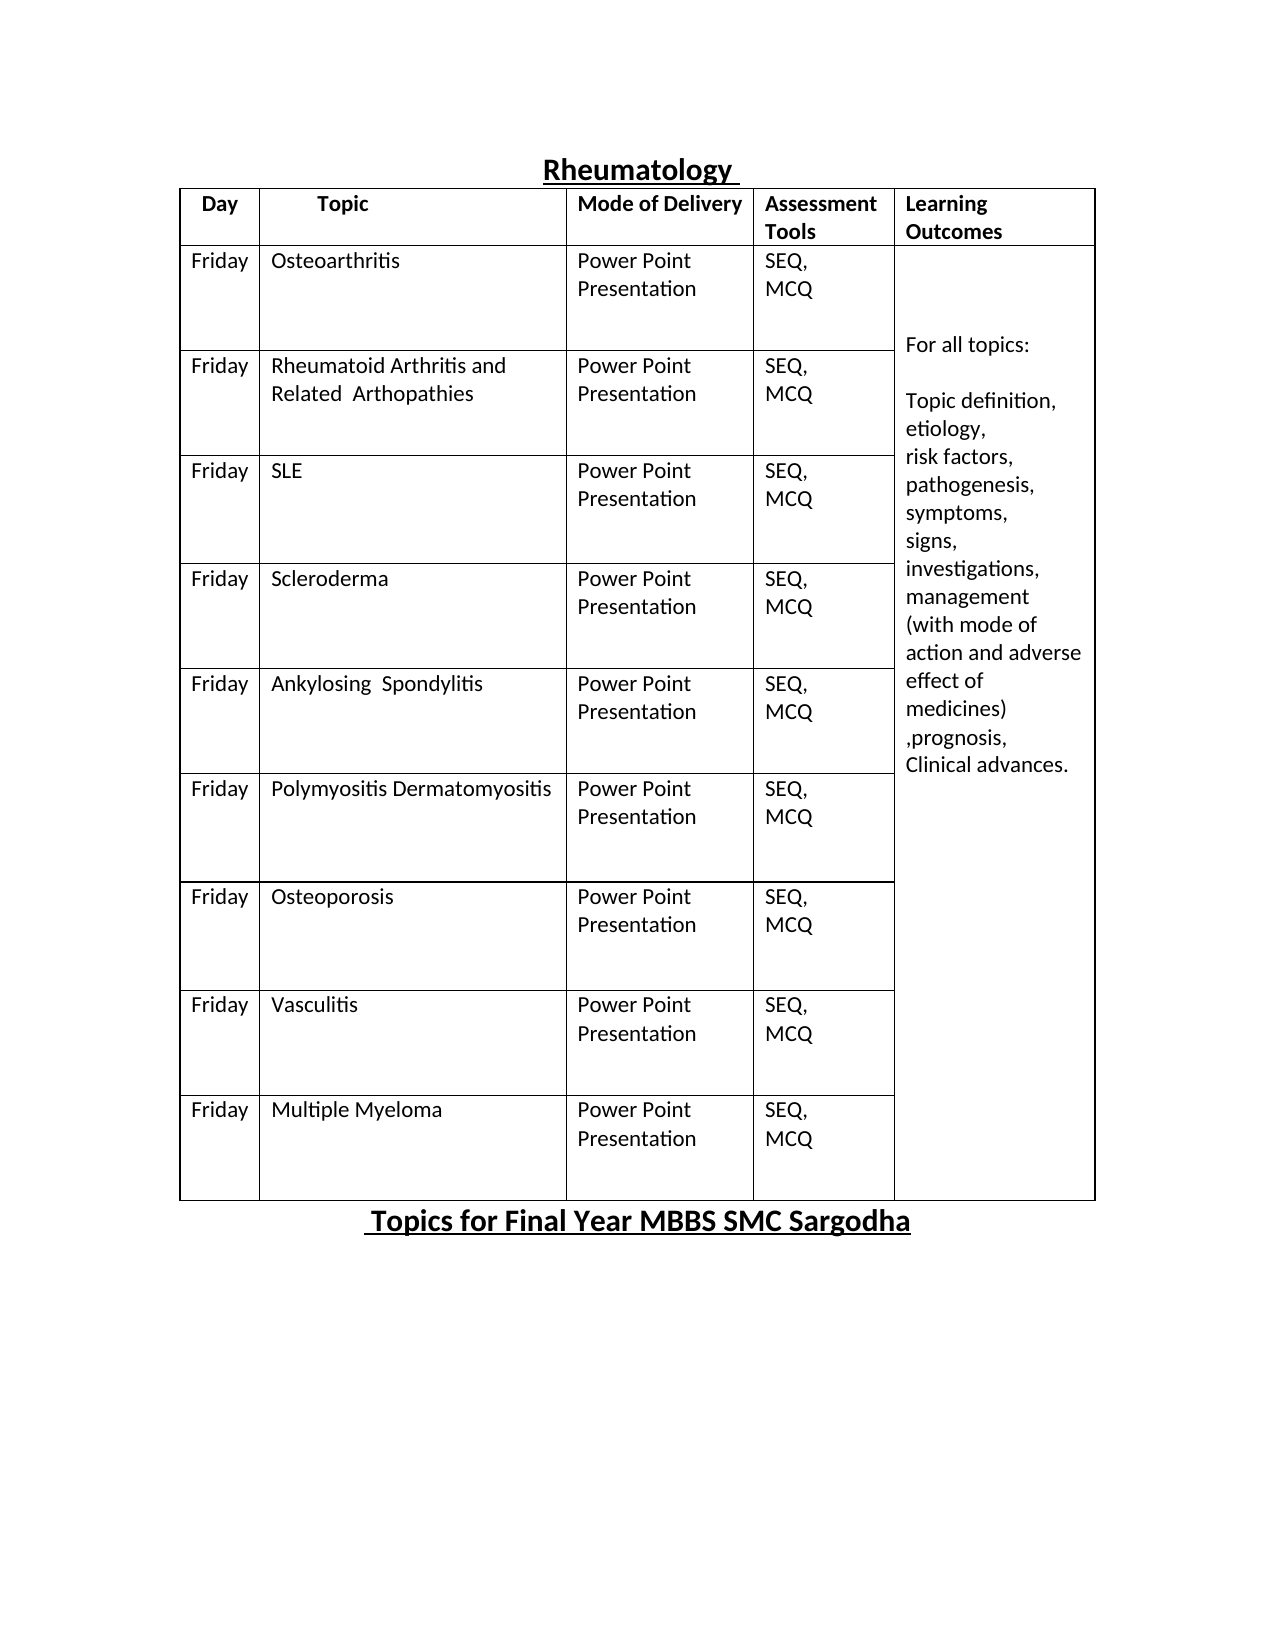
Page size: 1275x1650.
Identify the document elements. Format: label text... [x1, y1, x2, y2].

table_cell Friday [181, 246, 259, 350]
table_cell SEQ, MCQ [754, 669, 894, 773]
table_cell SEQ, MCQ [754, 564, 894, 668]
text Topics for Final Year MBBS SMC Sargodha [150, 1201, 1125, 1239]
table_cell Scleroderma [260, 564, 566, 668]
table_cell SEQ, MCQ [754, 774, 894, 881]
table_cell Power Point Presentation [567, 564, 753, 668]
table_cell Friday [181, 774, 259, 881]
table_header Learning Outcomes [895, 189, 1094, 245]
table_cell Power Point Presentation [567, 669, 753, 773]
table_cell Friday [181, 564, 259, 668]
table_cell Power Point Presentation [567, 351, 753, 455]
table_header Topic [260, 189, 566, 245]
table_cell Rheumatoid Arthritis and Related Arthopathies [260, 351, 566, 455]
table_cell SEQ, MCQ [754, 456, 894, 563]
table_header Day [181, 189, 259, 245]
table_cell Friday [181, 351, 259, 455]
table_cell Vasculitis [260, 991, 566, 1094]
table_cell Friday [181, 1096, 259, 1199]
table_cell Ankylosing Spondylitis [260, 669, 566, 773]
table_cell Friday [181, 991, 259, 1094]
table_cell Friday [181, 669, 259, 773]
table_cell Power Point Presentation [567, 883, 753, 989]
table_cell SEQ, MCQ [754, 991, 894, 1094]
table_cell Power Point Presentation [567, 774, 753, 881]
table_cell Power Point Presentation [567, 991, 753, 1094]
text Rheumatology [150, 150, 1125, 188]
table_cell SEQ, MCQ [754, 246, 894, 350]
table_cell Friday [181, 883, 259, 989]
table_cell SEQ, MCQ [754, 1096, 894, 1199]
table_cell Multiple Myeloma [260, 1096, 566, 1199]
table_cell Power Point Presentation [567, 246, 753, 350]
table_header Assessment Tools [754, 189, 894, 245]
table_cell Power Point Presentation [567, 456, 753, 563]
table_header Mode of Delivery [567, 189, 753, 245]
table_cell Friday [181, 456, 259, 563]
table_cell SEQ, MCQ [754, 883, 894, 989]
table_cell Osteoarthritis [260, 246, 566, 350]
table_cell SEQ, MCQ [754, 351, 894, 455]
table_cell Polymyositis Dermatomyositis [260, 774, 566, 881]
table_cell Osteoporosis [260, 883, 566, 989]
table_cell SLE [260, 456, 566, 563]
table_cell Power Point Presentation [567, 1096, 753, 1199]
